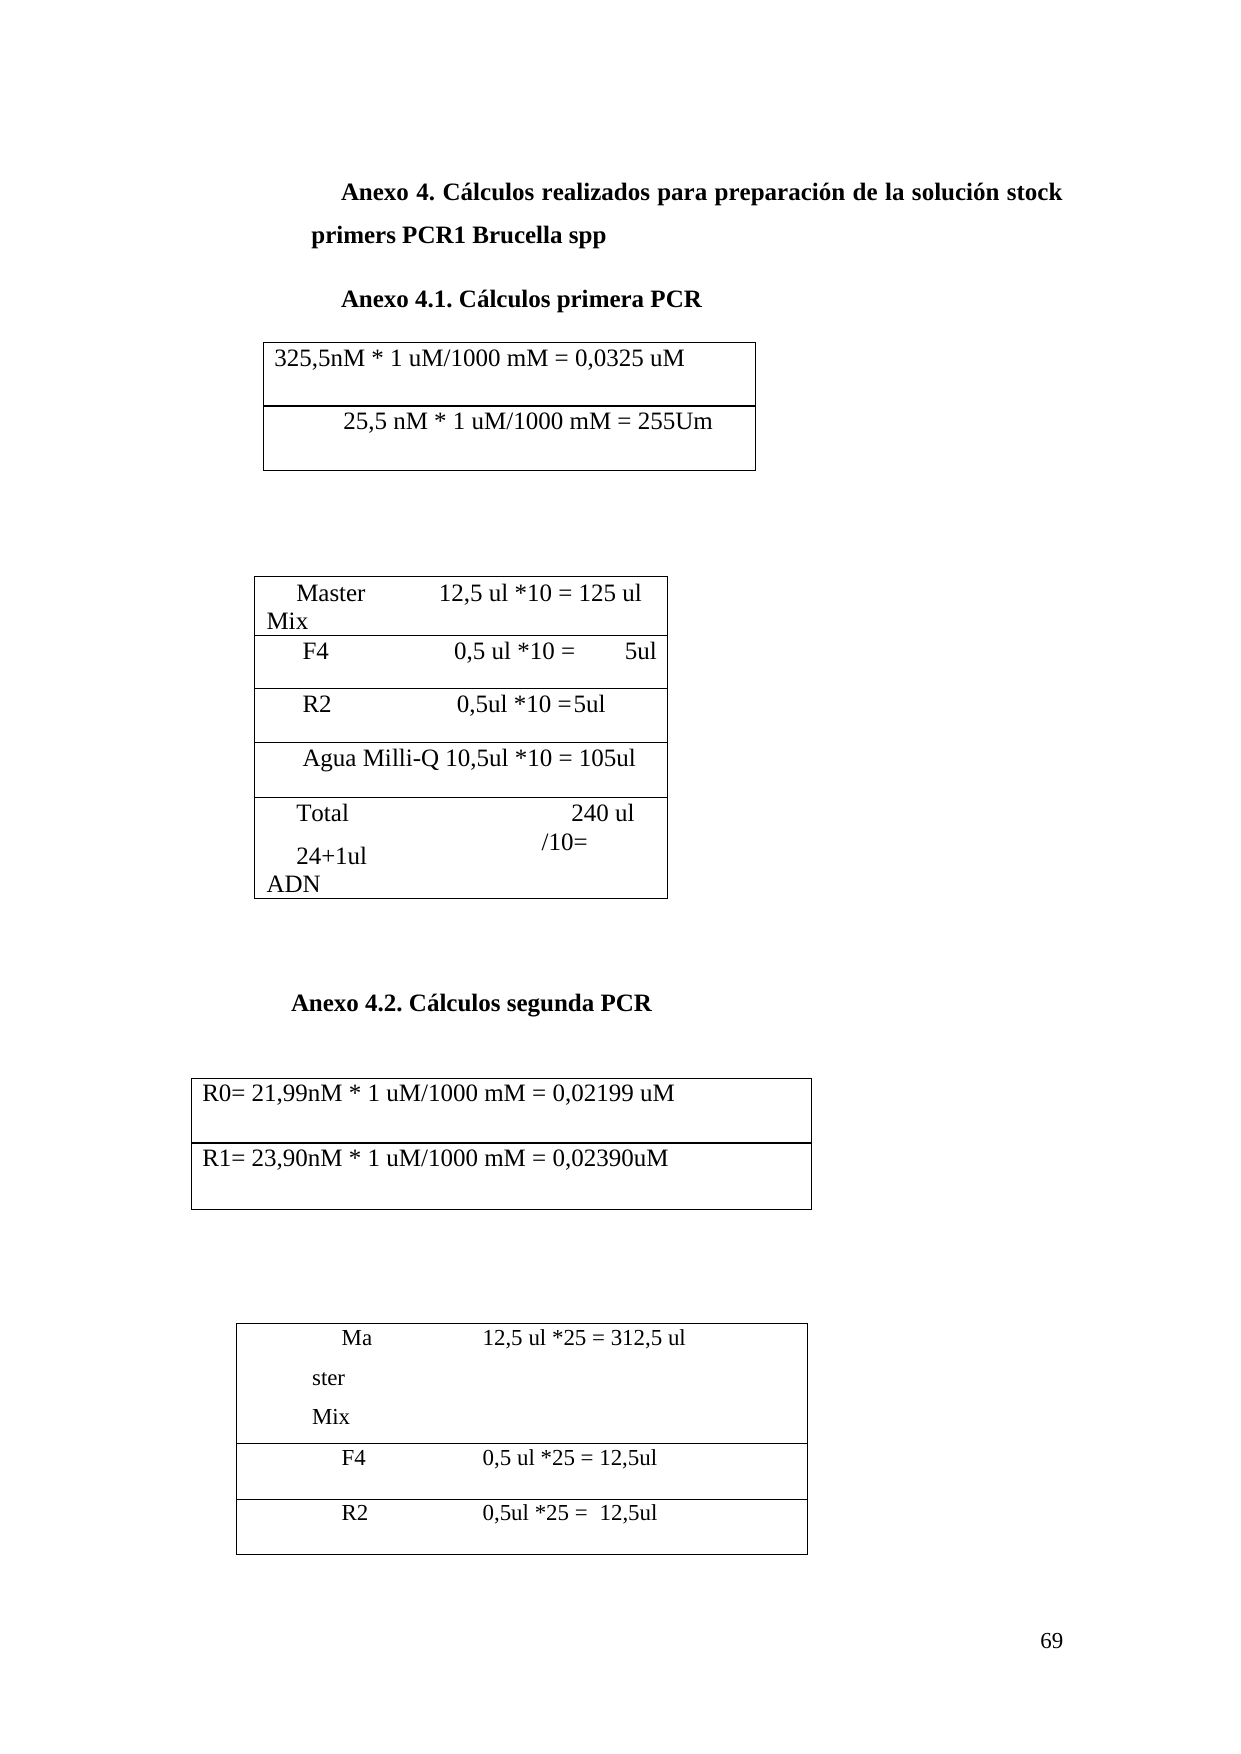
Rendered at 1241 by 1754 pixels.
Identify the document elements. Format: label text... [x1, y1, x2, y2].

table_cell Total 24+1ul ADN [255, 798, 403, 898]
text Anexo 4.1. Cálculos primera PCR [311, 284, 1063, 313]
text Anexo 4.2. Cálculos segunda PCR [236, 988, 1063, 1017]
text Anexo 4. Cálculos realizados para preparación de la solución stock primers PCR1 Brucella spp [311, 177, 1063, 249]
table_cell 240 ul /10= [403, 798, 667, 898]
table_header Master Mix [255, 577, 403, 635]
table_cell 0,5ul *25 = 12,5ul [377, 1500, 807, 1554]
table_header 12,5 ul *10 = 125 ul [403, 577, 667, 635]
table_cell R2 [237, 1500, 377, 1554]
table_cell 0,5 ul *25 = 12,5ul [377, 1444, 807, 1498]
table_header 12,5 ul *25 = 312,5 ul [377, 1324, 807, 1443]
table_cell F4 [255, 636, 403, 688]
table_cell 0,5 ul *10 = 5ul [403, 636, 667, 688]
table_cell 0,5ul *10 = 5ul [403, 689, 667, 742]
table_cell Agua Milli-Q 10,5ul *10 = 105ul [255, 743, 667, 797]
table_cell F4 [237, 1444, 377, 1498]
table_header Master Mix [237, 1324, 377, 1443]
table_cell R2 [255, 689, 403, 742]
